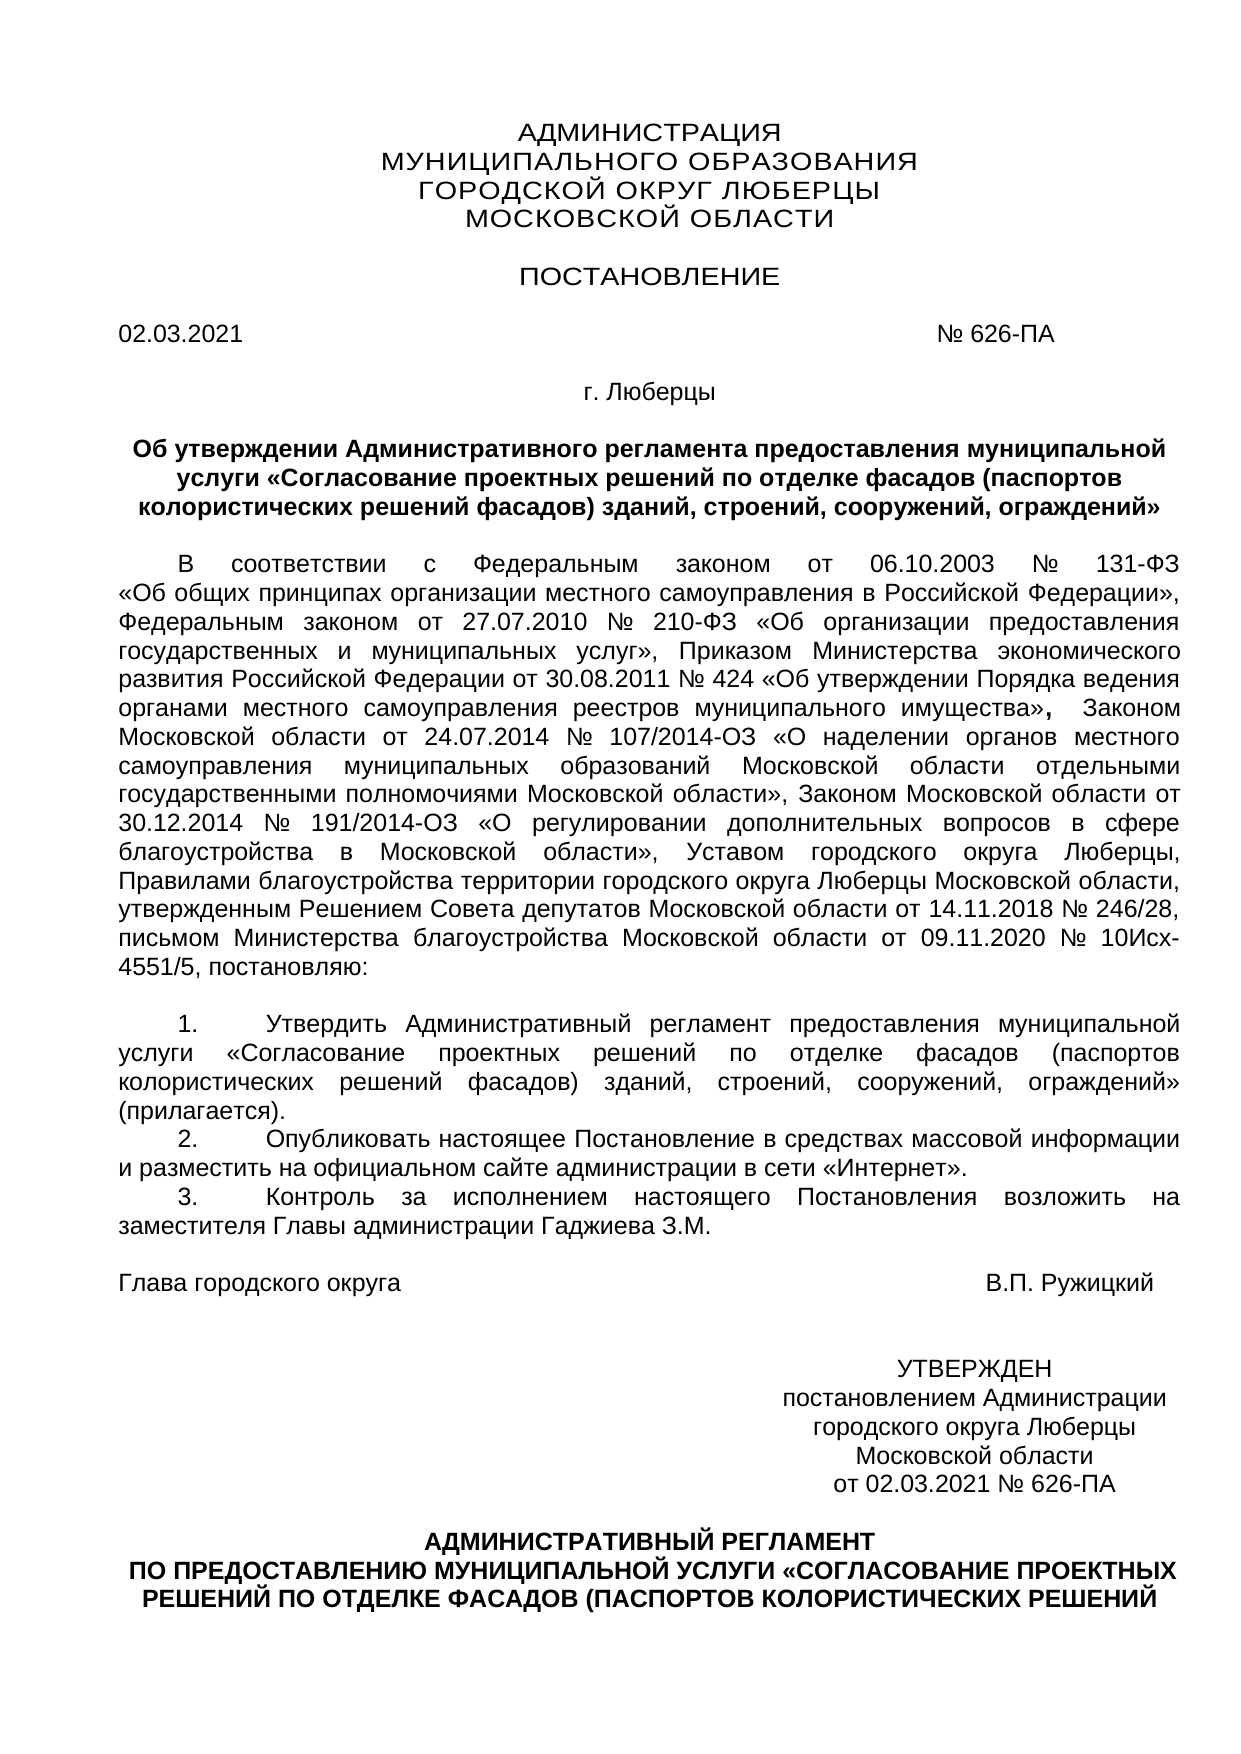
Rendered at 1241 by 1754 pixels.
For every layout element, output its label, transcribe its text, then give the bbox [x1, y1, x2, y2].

text ПОСТАНОВЛЕНИЕ [0, 262, 1240, 291]
text Московской области [118, 1441, 1181, 1469]
list Опубликовать настоящее Постановление в средствах массовой информации и разместить на официальном сайте администрации в сети «Интернет». [118, 1124, 1181, 1182]
title АДМИНИСТРАТИВНЫЙ РЕГЛАМЕНТ [118, 1527, 1181, 1556]
text УТВЕРЖДЕН [118, 1354, 1181, 1383]
text Глава городского округа В.П. Ружицкий [118, 1268, 1181, 1297]
text постановлением Администрации [118, 1383, 1181, 1412]
text г. Люберцы [0, 377, 1240, 406]
text АДМИНИСТРАЦИЯ [0, 118, 1240, 147]
text городского округа Люберцы [118, 1412, 1181, 1441]
text 02.03.2021 № 626-ПА [118, 319, 1240, 348]
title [118, 1556, 1181, 1613]
text МУНИЦИПАЛЬНОГО ОБРАЗОВАНИЯ [0, 147, 1240, 176]
text от 02.03.2021 № 626-ПА [118, 1469, 1181, 1498]
list Контроль за исполнением настоящего Постановления возложить на заместителя Главы администрации Гаджиева З.М. [118, 1182, 1181, 1239]
list Утвердить Административный регламент предоставления муниципальной услуги «Согласование проектных решений по отделке фасадов (паспортов колористических решений фасадов) зданий, строений, сооружений, ограждений» (прилагается). [118, 1009, 1181, 1124]
text В соответствии с Федеральным законом от 06.10.2003 № 131-ФЗ «Об общих принципах организации местного самоуправления в Российской Федерации», Федеральным законом от 27.07.2010 № 210-ФЗ «Об организации предоставления государственных и муниципальных услуг», Приказом Министерства экономического развития Российской Федерации от 30.08.2011 № 424 «Об утверждении Порядка ведения органами местного самоуправления реестров муниципального имущества», Законом Московской области от 24.07.2014 № 107/2014-ОЗ «О наделении органов местного самоуправления муниципальных образований Московской области отдельными государственными полномочиями Московской области», Законом Московской области от 30.12.2014 № 191/2014-ОЗ «О регулировании дополнительных вопросов в сфере благоустройства в Московской области», Уставом городского округа Люберцы, Правилами благоустройства территории городского округа Люберцы Московской области, утвержденным Решением Совета депутатов Московской области от 14.11.2018 № 246/28, письмом Министерства благоустройства Московской области от 09.11.2020 № 10Исх-4551/5, постановляю: [118, 549, 1181, 981]
text Об утверждении Административного регламента предоставления муниципальной услуги «Согласование проектных решений по отделке фасадов (паспортов колористических решений фасадов) зданий, строений, сооружений, ограждений» [118, 434, 1181, 521]
text ГОРОДСКОЙ ОКРУГ ЛЮБЕРЦЫ МОСКОВСКОЙ ОБЛАСТИ [0, 176, 1240, 233]
